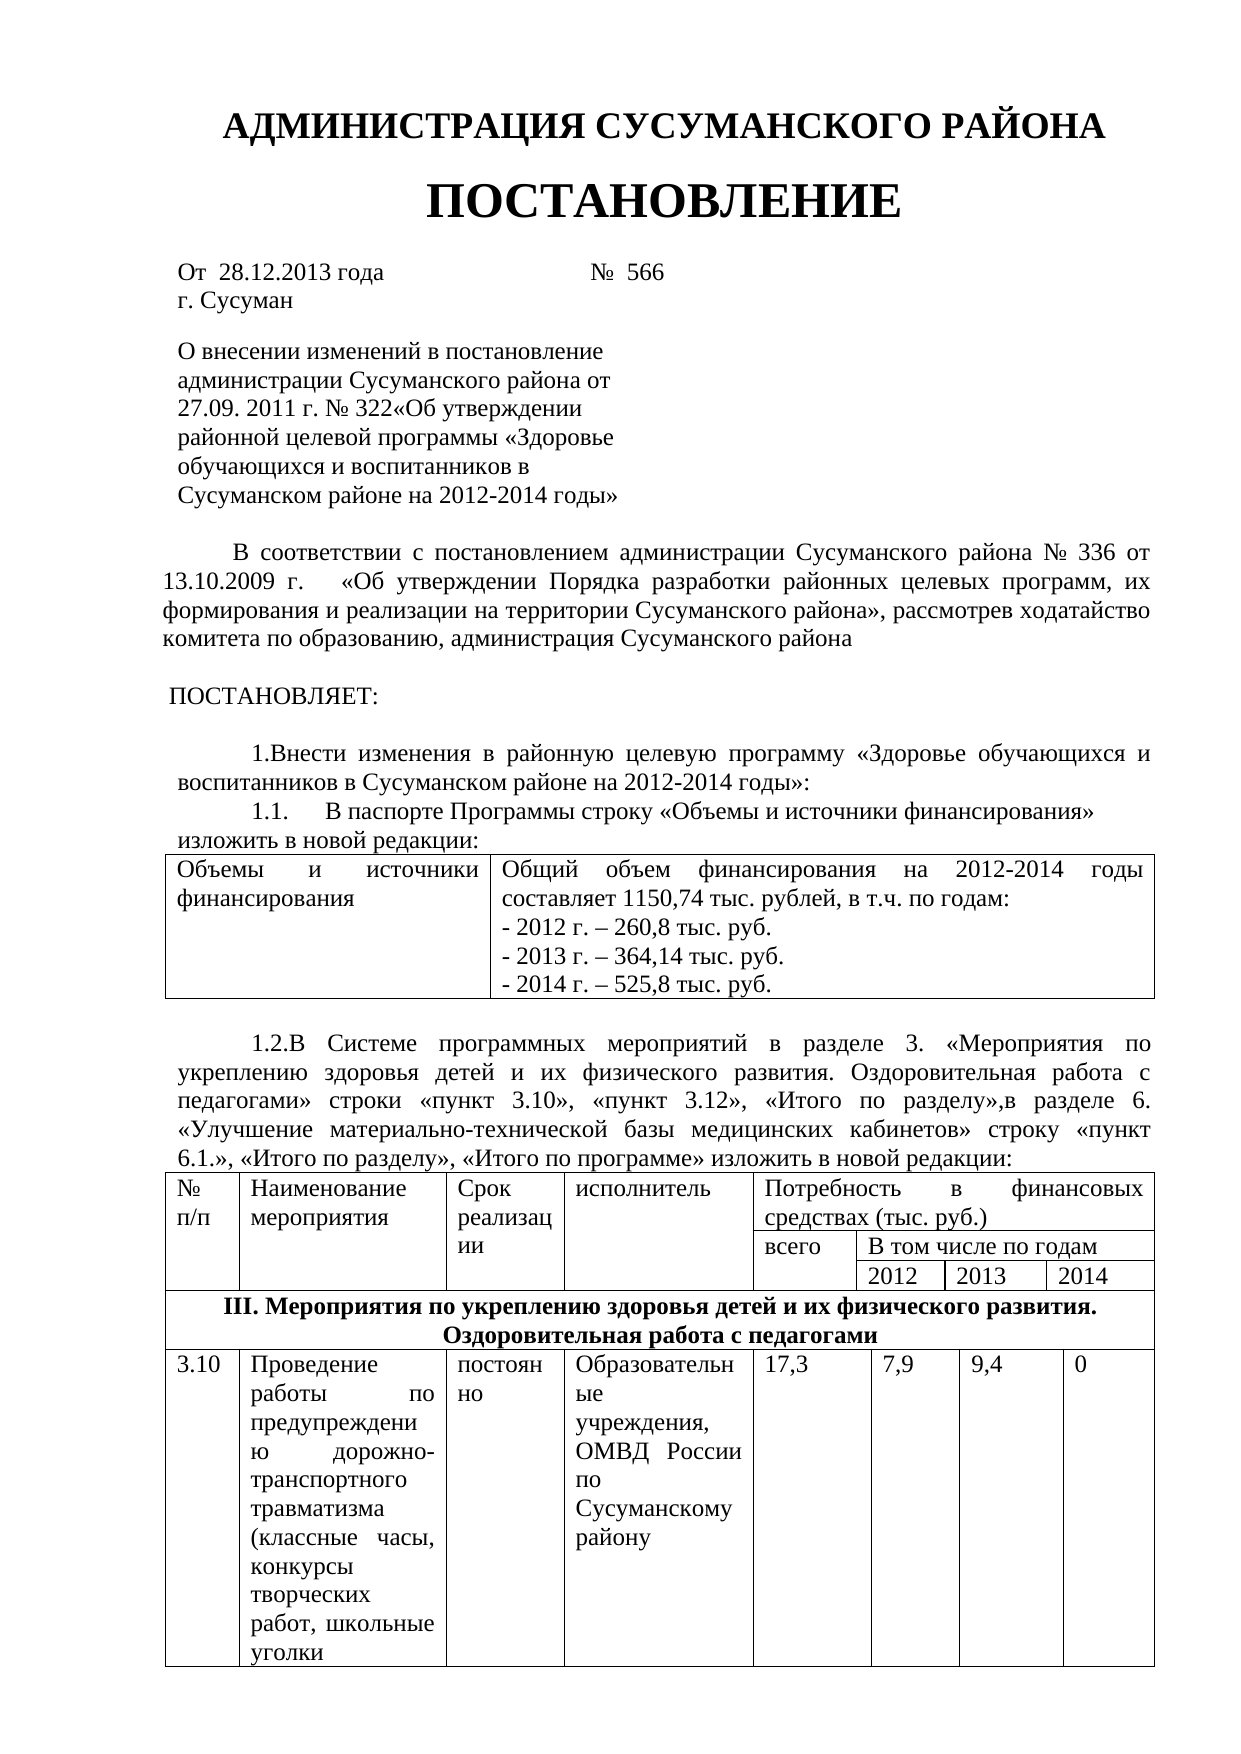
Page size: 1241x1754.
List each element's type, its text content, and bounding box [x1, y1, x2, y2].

text обучающихся и воспитанников в [177, 451, 1152, 480]
table_cell 9,4 [960, 1350, 1063, 1666]
subtitle От 28.12.2013 года № 566 [177, 257, 1152, 286]
table_cell 7,9 [872, 1350, 959, 1666]
list В паспорте Программы строку «Объемы и источники финансирования» [251, 796, 1152, 825]
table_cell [565, 1350, 753, 1666]
text изложить в новой редакции: [177, 825, 1152, 853]
table_cell 2013 [946, 1261, 1046, 1290]
table_header Общий объем финансирования на 2012-2014 годы составляет 1150,74 тыс. рублей, в т.ч. по годам: - 2012 г. – 260,8 тыс. руб. - 2013 г. – 364,14 тыс. руб. - 2014 г. – 525,8 тыс. руб. [491, 855, 1154, 998]
text 27.09. 2011 г. № 322«Об утверждении [177, 393, 1152, 422]
table_header № п/п [166, 1173, 239, 1290]
table_cell В том числе по годам [857, 1231, 1154, 1260]
text администрации Сусуманского района от [177, 365, 1152, 393]
subtitle ПОСТАНОВЛЕНИЕ [177, 171, 1152, 228]
table_cell всего [754, 1231, 856, 1290]
table_header Объемы и источники финансирования [166, 855, 490, 998]
table_cell III. Мероприятия по укреплению здоровья детей и их физического развития. Оздоровительная работа с педагогами [166, 1291, 1154, 1348]
table_cell постоянно [447, 1350, 564, 1666]
table_header исполнитель [565, 1173, 753, 1290]
table_cell 2012 [857, 1261, 944, 1290]
title АДМИНИСТРАЦИЯ СУСУМАНСКОГО РАЙОНА [177, 103, 1152, 147]
table_cell 3.10 [166, 1350, 239, 1666]
text В соответствии с постановлением администрации Сусуманского района № 336 от 13.10.2009 г. «Об утверждении Порядка разработки районных целевых программ, их формирования и реализации на территории Сусуманского района», рассмотрев ходатайство комитета по образованию, администрация Сусуманского района [162, 537, 1152, 652]
text г. Сусуман [177, 286, 1152, 314]
table_cell 0 [1064, 1350, 1154, 1666]
text 1.Внести изменения в районную целевую программу «Здоровье обучающихся и воспитанников в Сусуманском районе на 2012-2014 годы»: [177, 738, 1152, 796]
text О внесении изменений в постановление [177, 336, 1152, 365]
table_header Срок реализации [447, 1173, 564, 1290]
text ПОСТАНОВЛЯЕТ: [162, 681, 1152, 710]
text Сусуманском районе на 2012-2014 годы» [177, 480, 1152, 508]
table_cell 2014 [1047, 1261, 1154, 1290]
table_header Наименование мероприятия [240, 1173, 446, 1290]
text 1.2.В Системе программных мероприятий в разделе 3. «Мероприятия по укреплению здоровья детей и их физического развития. Оздоровительная работа с педагогами» строки «пункт 3.10», «пункт 3.12», «Итого по разделу»,в разделе 6. «Улучшение материально-технической базы медицинских кабинетов» строку «пункт 6.1.», «Итого по разделу», «Итого по программе» изложить в новой редакции: [177, 1028, 1152, 1172]
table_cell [240, 1350, 446, 1666]
table_header Потребность в финансовых средствах (тыс. руб.) [754, 1173, 1154, 1230]
table_cell 17,3 [754, 1350, 871, 1666]
text районной целевой программы «Здоровье [177, 422, 1152, 451]
